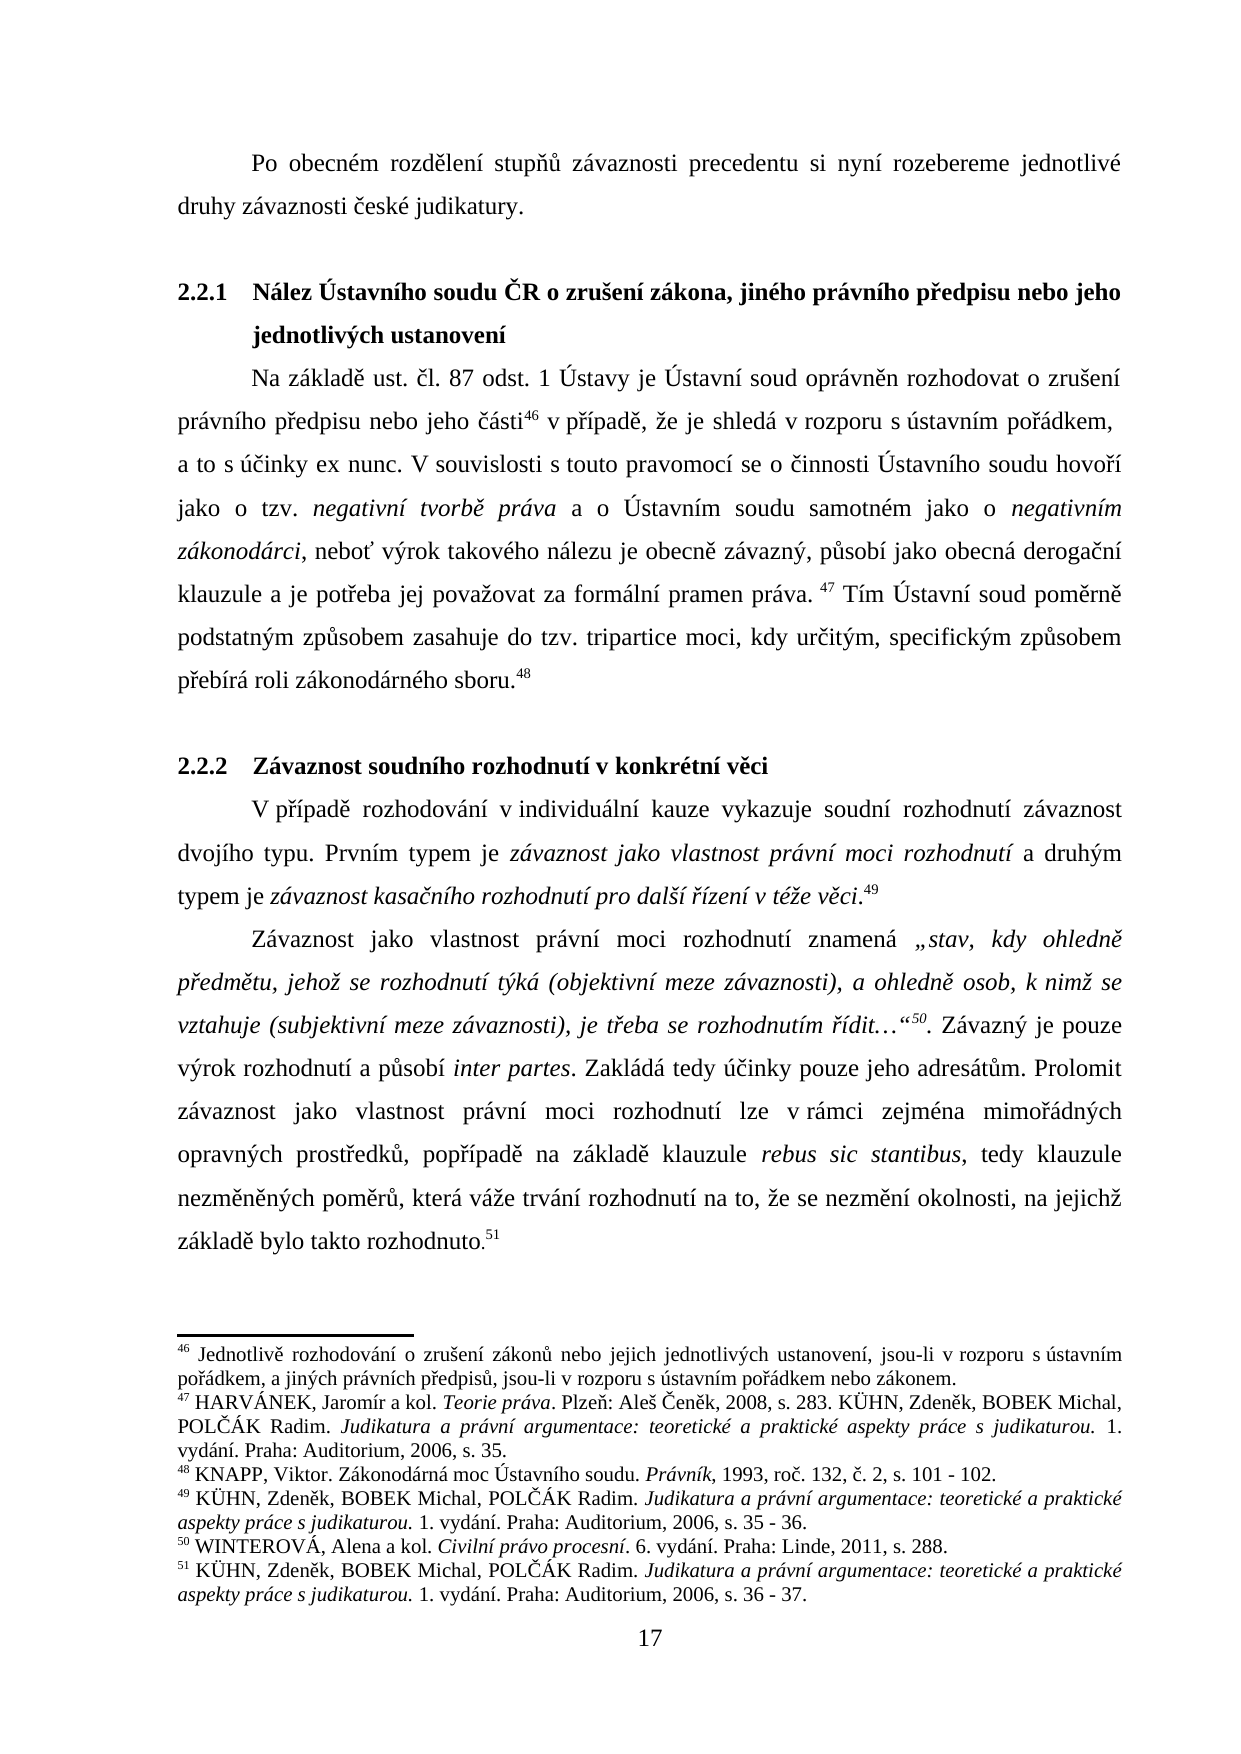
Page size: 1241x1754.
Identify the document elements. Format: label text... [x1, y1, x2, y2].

subtitle Nález Ústavního soudu ČR o zrušení zákona, jiného právního předpisu nebo jeho jednotlivých ustanovení [177, 277, 1122, 349]
text Na základě ust. čl. 87 odst. 1 Ústavy je Ústavní soud oprávněn rozhodovat o zrušení právního předpisu nebo jeho části v případě, že je shledá v rozporu s ústavním pořádkem, a to s účinky ex nunc. V souvislosti s touto pravomocí se o činnosti Ústavního soudu hovoří jako o tzv. negativní tvorbě práva a o Ústavním soudu samotném jako o negativním zákonodárci, neboť výrok takového nálezu je obecně závazný, působí jako obecná derogační klauzule a je potřeba jej považovat za formální pramen práva. Tím Ústavní soud poměrně podstatným způsobem zasahuje do tzv. tripartice moci, kdy určitým, specifickým způsobem přebírá roli zákonodárného sboru. [177, 363, 1122, 694]
text Po obecném rozdělení stupňů závaznosti precedentu si nyní rozebereme jednotlivé druhy závaznosti české judikatury. [177, 148, 1122, 219]
subtitle Závaznost soudního rozhodnutí v konkrétní věci [177, 751, 1122, 780]
text Závaznost jako vlastnost právní moci rozhodnutí znamená „stav, kdy ohledně předmětu, jehož se rozhodnutí týká (objektivní meze závaznosti), a ohledně osob, k nimž se vztahuje (subjektivní meze závaznosti), je třeba se rozhodnutím řídit…“. Závazný je pouze výrok rozhodnutí a působí inter partes. Zakládá tedy účinky pouze jeho adresátům. Prolomit závaznost jako vlastnost právní moci rozhodnutí lze v rámci zejména mimořádných opravných prostředků, popřípadě na základě klauzule rebus sic stantibus, tedy klauzule nezměněných poměrů, která váže trvání rozhodnutí na to, že se nezmění okolnosti, na jejichž základě bylo takto rozhodnuto. [177, 924, 1122, 1254]
text V případě rozhodování v individuální kauze vykazuje soudní rozhodnutí závaznost dvojího typu. Prvním typem je závaznost jako vlastnost právní moci rozhodnutí a druhým typem je závaznost kasačního rozhodnutí pro další řízení v téže věci. [177, 794, 1122, 909]
